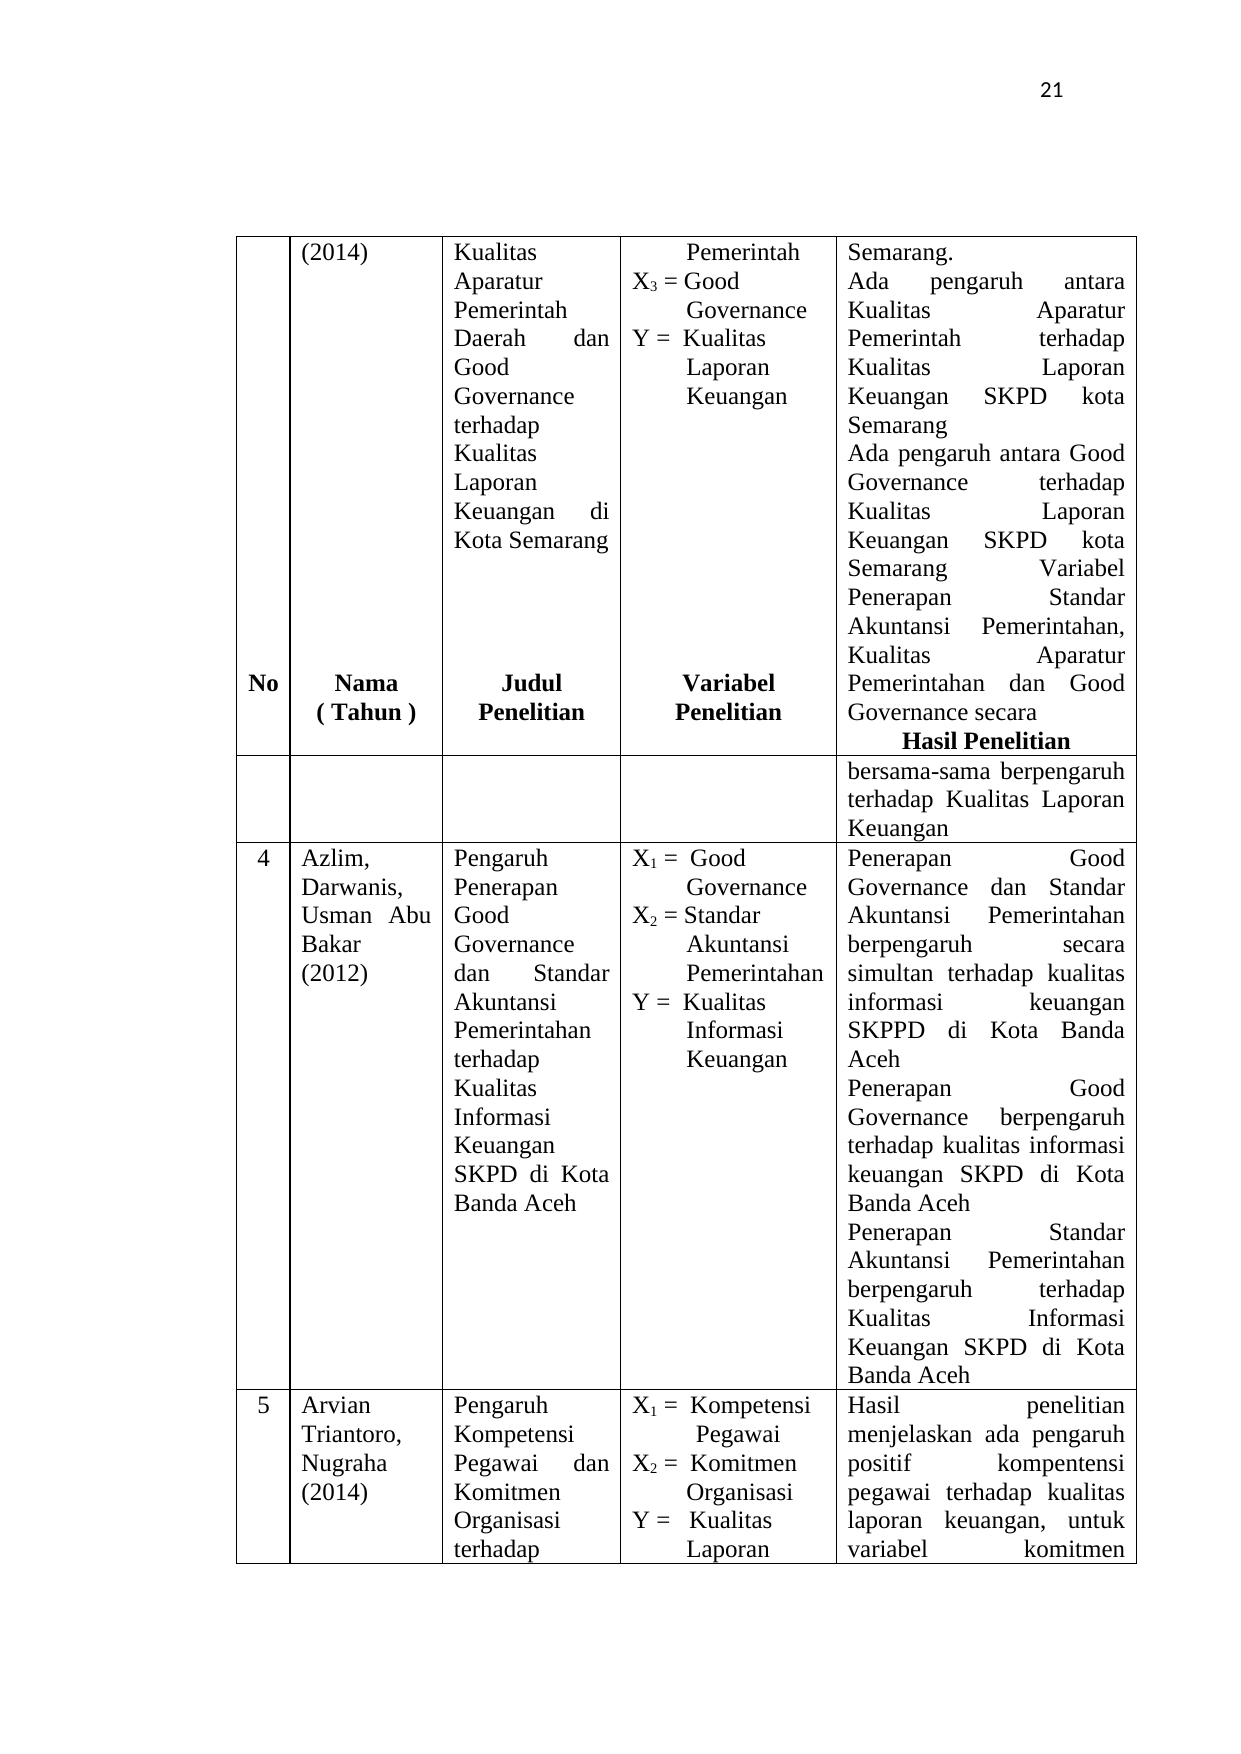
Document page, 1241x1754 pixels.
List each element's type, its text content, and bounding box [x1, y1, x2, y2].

table_cell [621, 756, 836, 842]
table_cell 4 [237, 843, 289, 1389]
table_cell 5 [237, 1390, 289, 1563]
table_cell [621, 237, 836, 755]
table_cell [837, 1390, 1136, 1563]
table_cell 3 No [237, 237, 289, 755]
table_cell [291, 756, 442, 842]
table_cell X1 = Good Governance X2 = Standar Akuntansi Pemerintahan Y = Kualitas Informasi Keuangan [621, 843, 836, 1389]
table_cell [443, 237, 620, 755]
table_cell Pengaruh Penerapan Good Governance dan Standar Akuntansi Pemerintahan terhadap Kualitas Informasi Keuangan SKPD di Kota Banda Aceh [443, 843, 620, 1389]
table_cell bersama-sama berpengaruh terhadap Kualitas Laporan Keuangan [837, 756, 1136, 842]
table_cell Azlim, Darwanis, Usman Abu Bakar (2012) [291, 843, 442, 1389]
table_cell Penerapan Good Governance dan Standar Akuntansi Pemerintahan berpengaruh secara simultan terhadap kualitas informasi keuangan SKPPD di Kota Banda Aceh Penerapan Good Governance berpengaruh terhadap kualitas informasi keuangan SKPD di Kota Banda Aceh Penerapan Standar Akuntansi Pemerintahan berpengaruh terhadap Kualitas Informasi Keuangan SKPD di Kota Banda Aceh [837, 843, 1136, 1389]
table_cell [837, 237, 1136, 755]
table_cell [291, 237, 442, 755]
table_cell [443, 1390, 620, 1563]
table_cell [621, 1390, 836, 1563]
table_cell [237, 756, 289, 842]
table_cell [291, 1390, 442, 1563]
table_cell [443, 756, 620, 842]
